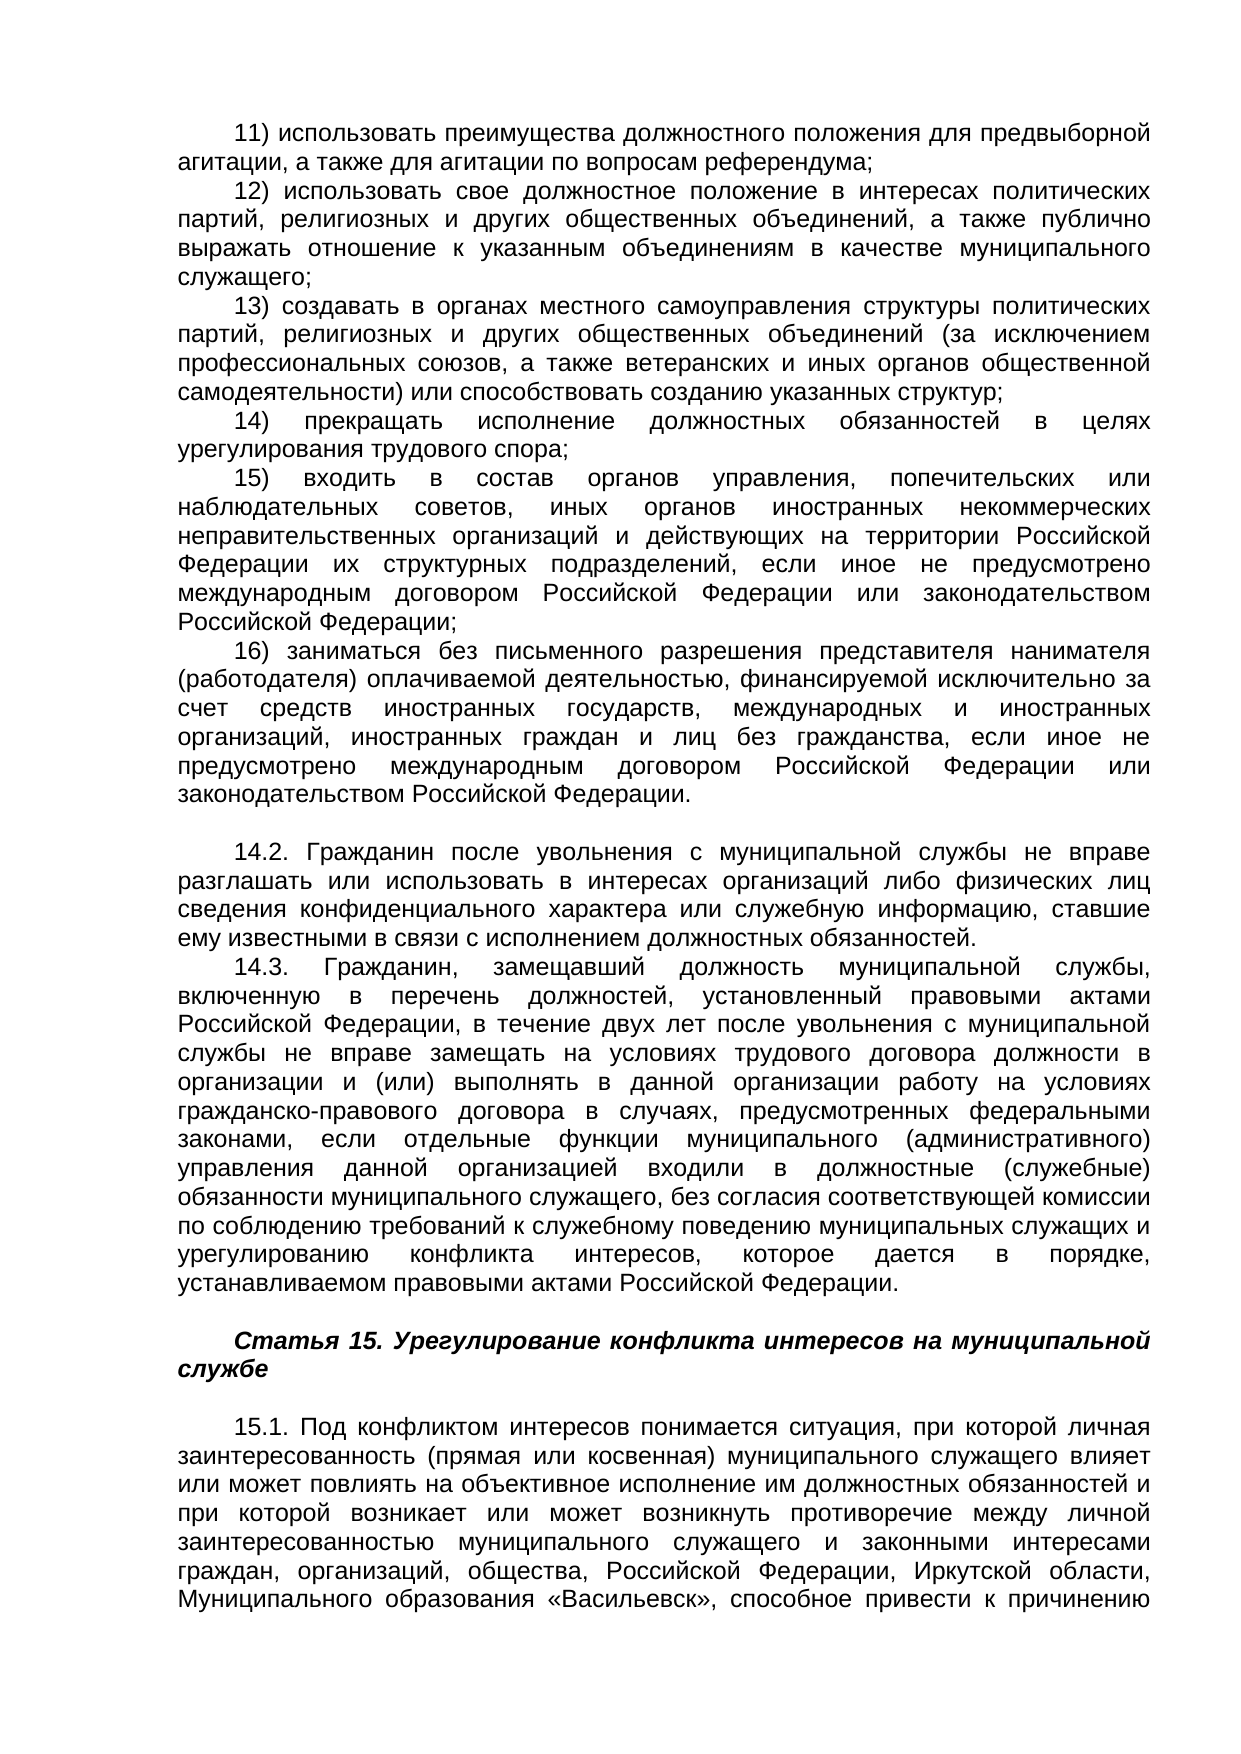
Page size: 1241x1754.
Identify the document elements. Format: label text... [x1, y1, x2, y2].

text 14.2. Гражданин после увольнения с муниципальной службы не вправе разглашать или использовать в интересах организаций либо физических лиц сведения конфиденциального характера или служебную информацию, ставшие ему известными в связи с исполнением должностных обязанностей. [177, 837, 1152, 952]
text Статья 15. Урегулирование конфликта интересов на муниципальной службе [177, 1326, 1152, 1383]
text 14.3. Гражданин, замещавший должность муниципальной службы, включенную в перечень должностей, установленный правовыми актами Российской Федерации, в течение двух лет после увольнения с муниципальной службы не вправе замещать на условиях трудового договора должности в организации и (или) выполнять в данной организации работу на условиях гражданско-правового договора в случаях, предусмотренных федеральными законами, если отдельные функции муниципального (административного) управления данной организацией входили в должностные (служебные) обязанности муниципального служащего, без согласия соответствующей комиссии по соблюдению требований к служебному поведению муниципальных служащих и урегулированию конфликта интересов, которое дается в порядке, устанавливаемом правовыми актами Российской Федерации. [177, 952, 1152, 1297]
text 15) входить в состав органов управления, попечительских или наблюдательных советов, иных органов иностранных некоммерческих неправительственных организаций и действующих на территории Российской Федерации их структурных подразделений, если иное не предусмотрено международным договором Российской Федерации или законодательством Российской Федерации; [177, 463, 1152, 636]
text 14) прекращать исполнение должностных обязанностей в целях урегулирования трудового спора; [177, 406, 1152, 463]
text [177, 1412, 1152, 1613]
text 13) создавать в органах местного самоуправления структуры политических партий, религиозных и других общественных объединений (за исключением профессиональных союзов, а также ветеранских и иных органов общественной самодеятельности) или способствовать созданию указанных структур; [177, 291, 1152, 406]
text 11) использовать преимущества должностного положения для предвыборной агитации, а также для агитации по вопросам референдума; [177, 118, 1152, 176]
text 12) использовать свое должностное положение в интересах политических партий, религиозных и других общественных объединений, а также публично выражать отношение к указанным объединениям в качестве муниципального служащего; [177, 176, 1152, 291]
text 16) заниматься без письменного разрешения представителя нанимателя (работодателя) оплачиваемой деятельностью, финансируемой исключительно за счет средств иностранных государств, международных и иностранных организаций, иностранных граждан и лиц без гражданства, если иное не предусмотрено международным договором Российской Федерации или законодательством Российской Федерации. [177, 636, 1152, 808]
